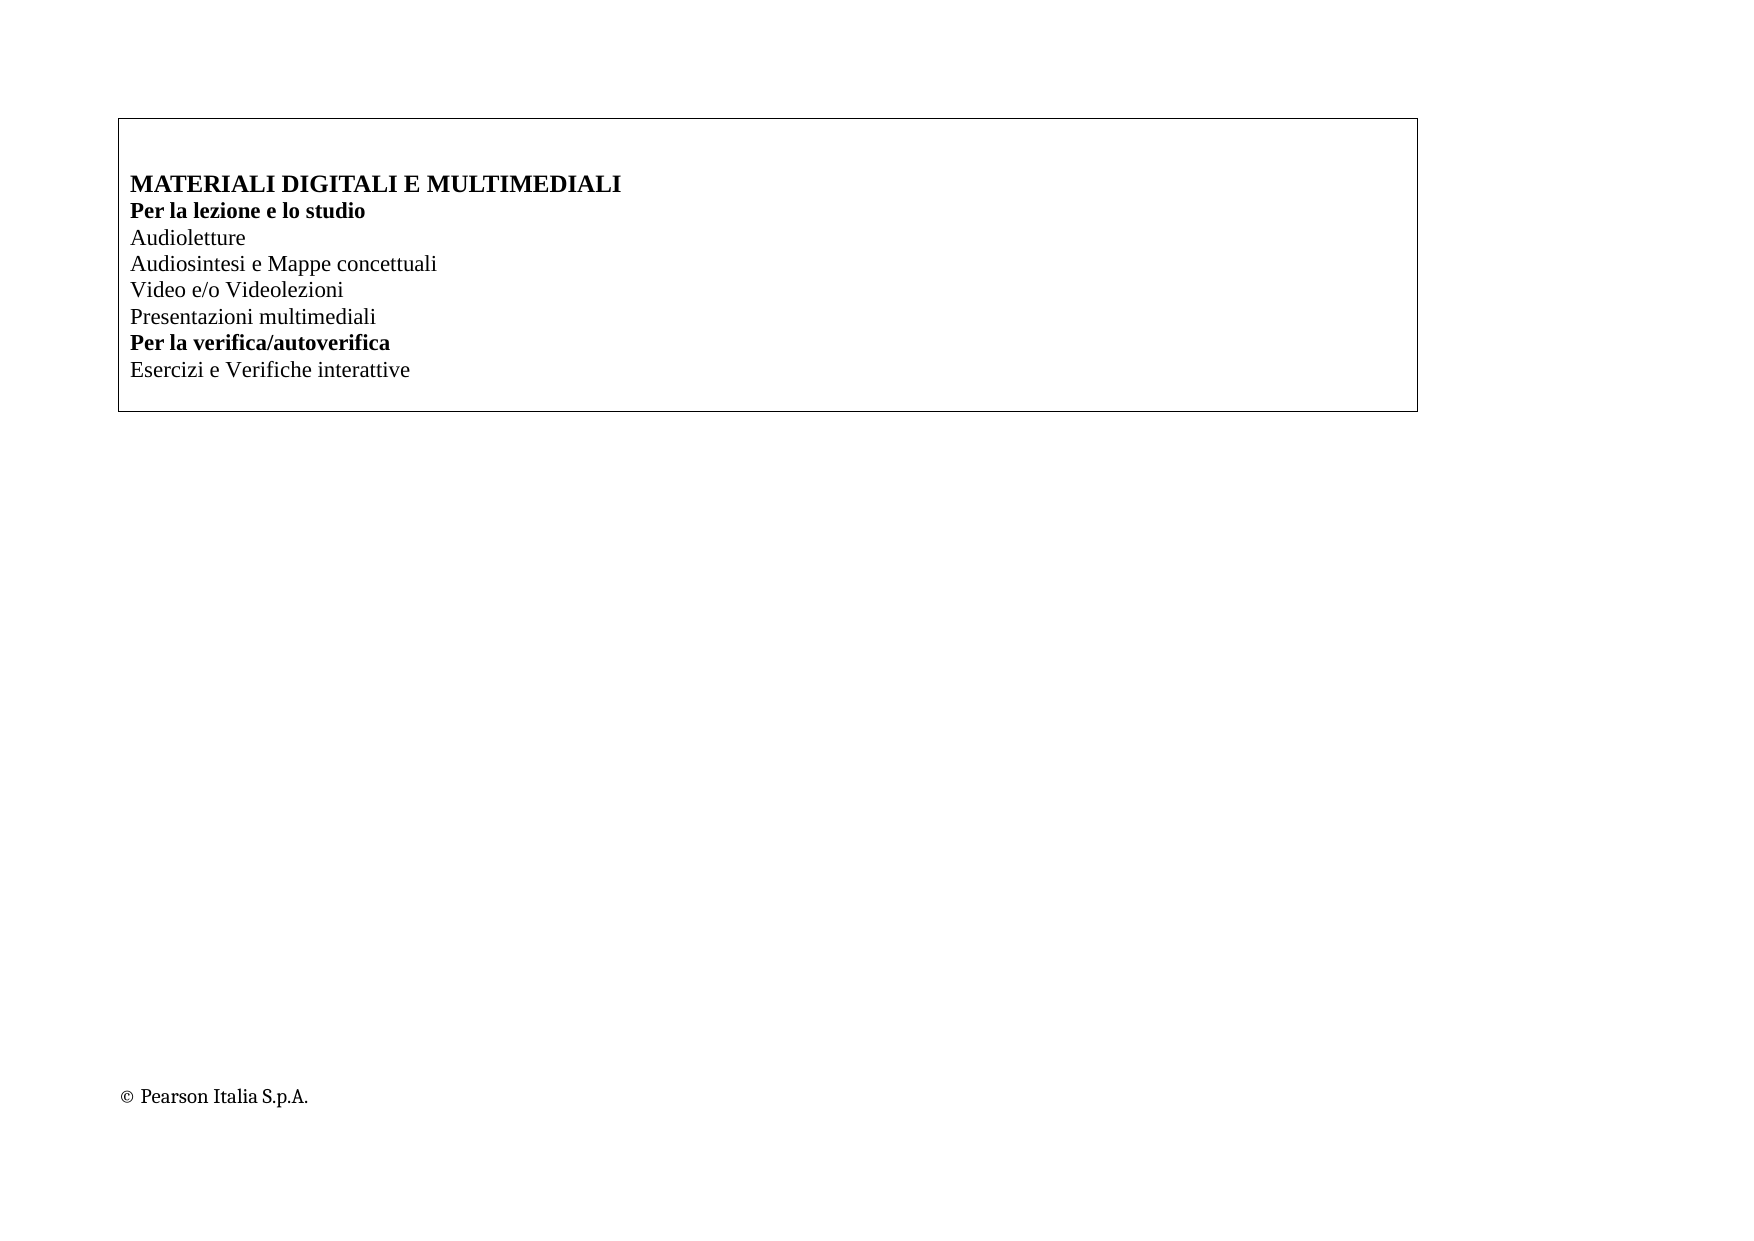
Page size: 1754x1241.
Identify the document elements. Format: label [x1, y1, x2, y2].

table_cell [119, 119, 1417, 411]
